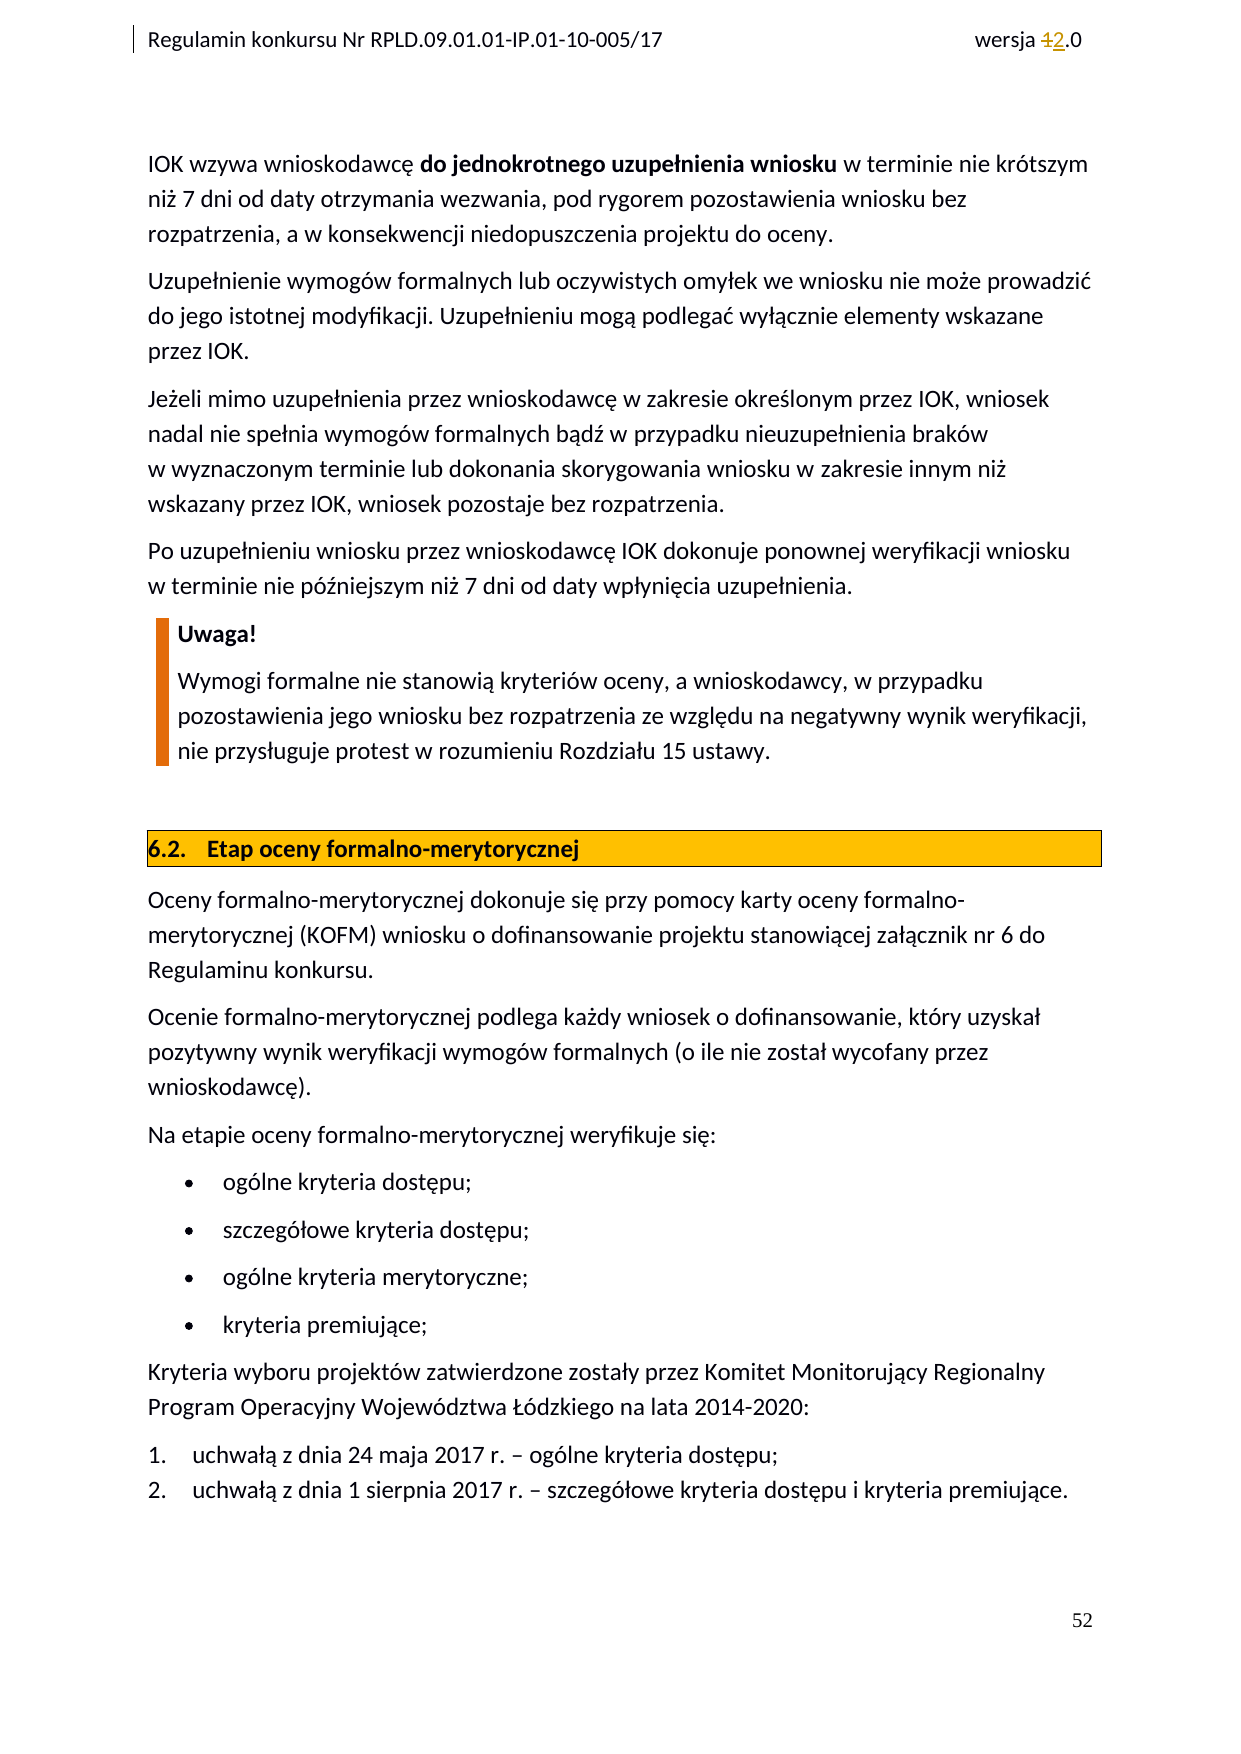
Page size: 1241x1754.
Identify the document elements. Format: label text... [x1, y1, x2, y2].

list szczegółowe kryteria dostępu; [185, 1214, 1092, 1244]
text Kryteria wyboru projektów zatwierdzone zostały przez Komitet Monitorujący Regionalny Program Operacyjny Województwa Łódzkiego na lata 2014-2020: [148, 1356, 1092, 1422]
text Po uzupełnieniu wniosku przez wnioskodawcę IOK dokonuje ponownej weryfikacji wniosku w terminie nie późniejszym niż 7 dni od daty wpłynięcia uzupełnienia. [148, 535, 1092, 601]
text Uzupełnienie wymogów formalnych lub oczywistych omyłek we wniosku nie może prowadzić do jego istotnej modyfikacji. Uzupełnieniu mogą podlegać wyłącznie elementy wskazane przez IOK. [148, 265, 1092, 366]
list ogólne kryteria dostępu; [185, 1166, 1092, 1197]
list uchwałą z dnia 1 sierpnia 2017 r. – szczegółowe kryteria dostępu i kryteria premiujące. [148, 1474, 1092, 1504]
list uchwałą z dnia 24 maja 2017 r. – ogólne kryteria dostępu; [148, 1439, 1092, 1469]
text Na etapie oceny formalno-merytorycznej weryfikuje się: [148, 1119, 1092, 1149]
text IOK wzywa wnioskodawcę do jednokrotnego uzupełnienia wniosku w terminie nie krótszym niż 7 dni od daty otrzymania wezwania, pod rygorem pozostawienia wniosku bez rozpatrzenia, a w konsekwencji niedopuszczenia projektu do oceny. [148, 148, 1092, 248]
text Ocenie formalno-merytorycznej podlega każdy wniosek o dofinansowanie, który uzyskał pozytywny wynik weryfikacji wymogów formalnych (o ile nie został wycofany przez wnioskodawcę). [148, 1001, 1092, 1102]
text Jeżeli mimo uzupełnienia przez wnioskodawcę w zakresie określonym przez IOK, wniosek nadal nie spełnia wymogów formalnych bądź w przypadku nieuzupełnienia braków w wyznaczonym terminie lub dokonania skorygowania wniosku w zakresie innym niż wskazany przez IOK, wniosek pozostaje bez rozpatrzenia. [148, 383, 1092, 518]
text Uwaga! [169, 618, 1092, 648]
list ogólne kryteria merytoryczne; [185, 1261, 1092, 1292]
text Wymogi formalne nie stanowią kryteriów oceny, a wnioskodawcy, w przypadku pozostawienia jego wniosku bez rozpatrzenia ze względu na negatywny wynik weryfikacji, nie przysługuje protest w rozumieniu Rozdziału 15 ustawy. [169, 665, 1092, 766]
list Etap oceny formalno-merytorycznej [148, 831, 1101, 866]
text Oceny formalno-merytorycznej dokonuje się przy pomocy karty oceny formalno-merytorycznej (KOFM) wniosku o dofinansowanie projektu stanowiącej załącznik nr 6 do Regulaminu konkursu. [148, 884, 1092, 984]
list kryteria premiujące; [185, 1309, 1092, 1339]
